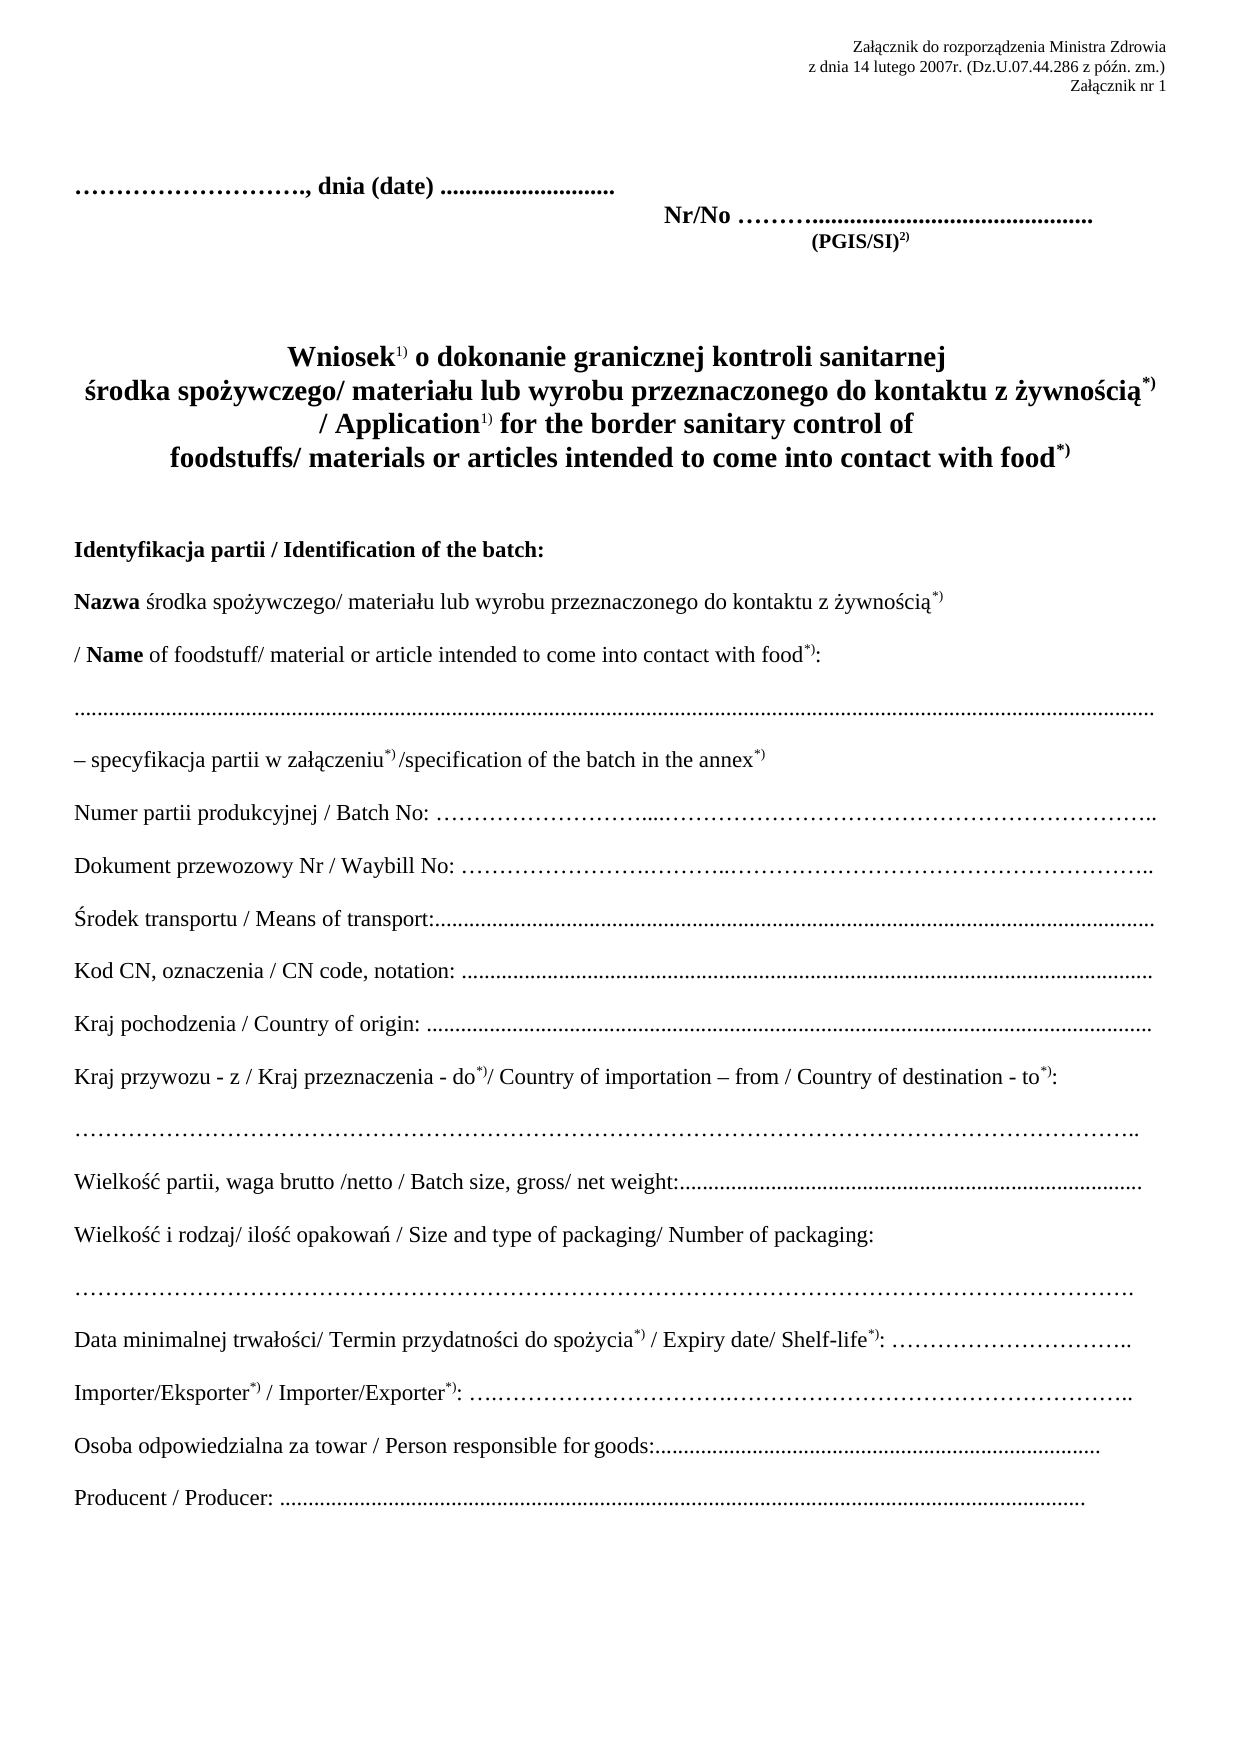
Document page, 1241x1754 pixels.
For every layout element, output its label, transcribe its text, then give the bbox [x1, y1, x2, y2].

text Numer partii produkcyjnej / Batch No: ………………………....……………………………………………………….. [74, 799, 1159, 826]
text / Application1) for the border sanitary control of foodstuffs/ materials or articles intended to come into contact with food*) [74, 406, 1166, 473]
text Wielkość i rodzaj/ ilość opakowań / Size and type of packaging/ Number of packaging: …………………………………………………………………………………………………………………………. [74, 1221, 1159, 1300]
text Wniosek1) o dokonanie granicznej kontroli sanitarnej środka spożywczego/ materiału lub wyrobu przeznaczonego do kontaktu z żywnością*) [74, 339, 1166, 406]
text Kraj przywozu - z / Kraj przeznaczenia - do*)/ Country of importation – from / Country of destination - to*): ………………………………………………………………………………………………………………………….. [74, 1063, 1159, 1142]
text ............................................................................................................................................................................................. [74, 694, 1159, 720]
text Identyfikacja partii / Identification of the batch: [74, 536, 1166, 562]
text Kraj pochodzenia / Country of origin: ............................................................................................................................... [74, 1010, 1159, 1036]
text Data minimalnej trwałości/ Termin przydatności do spożycia*) / Expiry date/ Shelf-life*): ………………………….. [74, 1326, 1159, 1353]
text ………………………., dnia (date) ............................ [74, 171, 1166, 200]
text Producent / Producer: ............................................................................................................................................. [74, 1484, 1159, 1511]
text Nr/No ………............................................. [664, 200, 1166, 229]
text Dokument przewozowy Nr / Waybill No: …………………….………..……………………………………………….. [74, 852, 1159, 878]
text Osoba odpowiedzialna za towar / Person responsible for goods:.............................................................................. [74, 1432, 1159, 1458]
text – specyfikacja partii w załączeniu*) /specification of the batch in the annex*) [74, 746, 1159, 773]
text (PGIS/SI)2) [664, 229, 1166, 253]
text Kod CN, oznaczenia / CN code, notation: ......................................................................................................................... [74, 957, 1159, 984]
text Nazwa środka spożywczego/ materiału lub wyrobu przeznaczonego do kontaktu z żywnością*) / Name of foodstuff/ material or article intended to come into contact with food*): [74, 588, 1159, 667]
text Środek transportu / Means of transport:.............................................................................................................................. [74, 904, 1159, 931]
text Importer/Eksporter*) / Importer/Exporter*): ….………………………….…………………………………………….. [74, 1379, 1159, 1405]
text Wielkość partii, waga brutto /netto / Batch size, gross/ net weight:................................................................................. [74, 1168, 1159, 1194]
